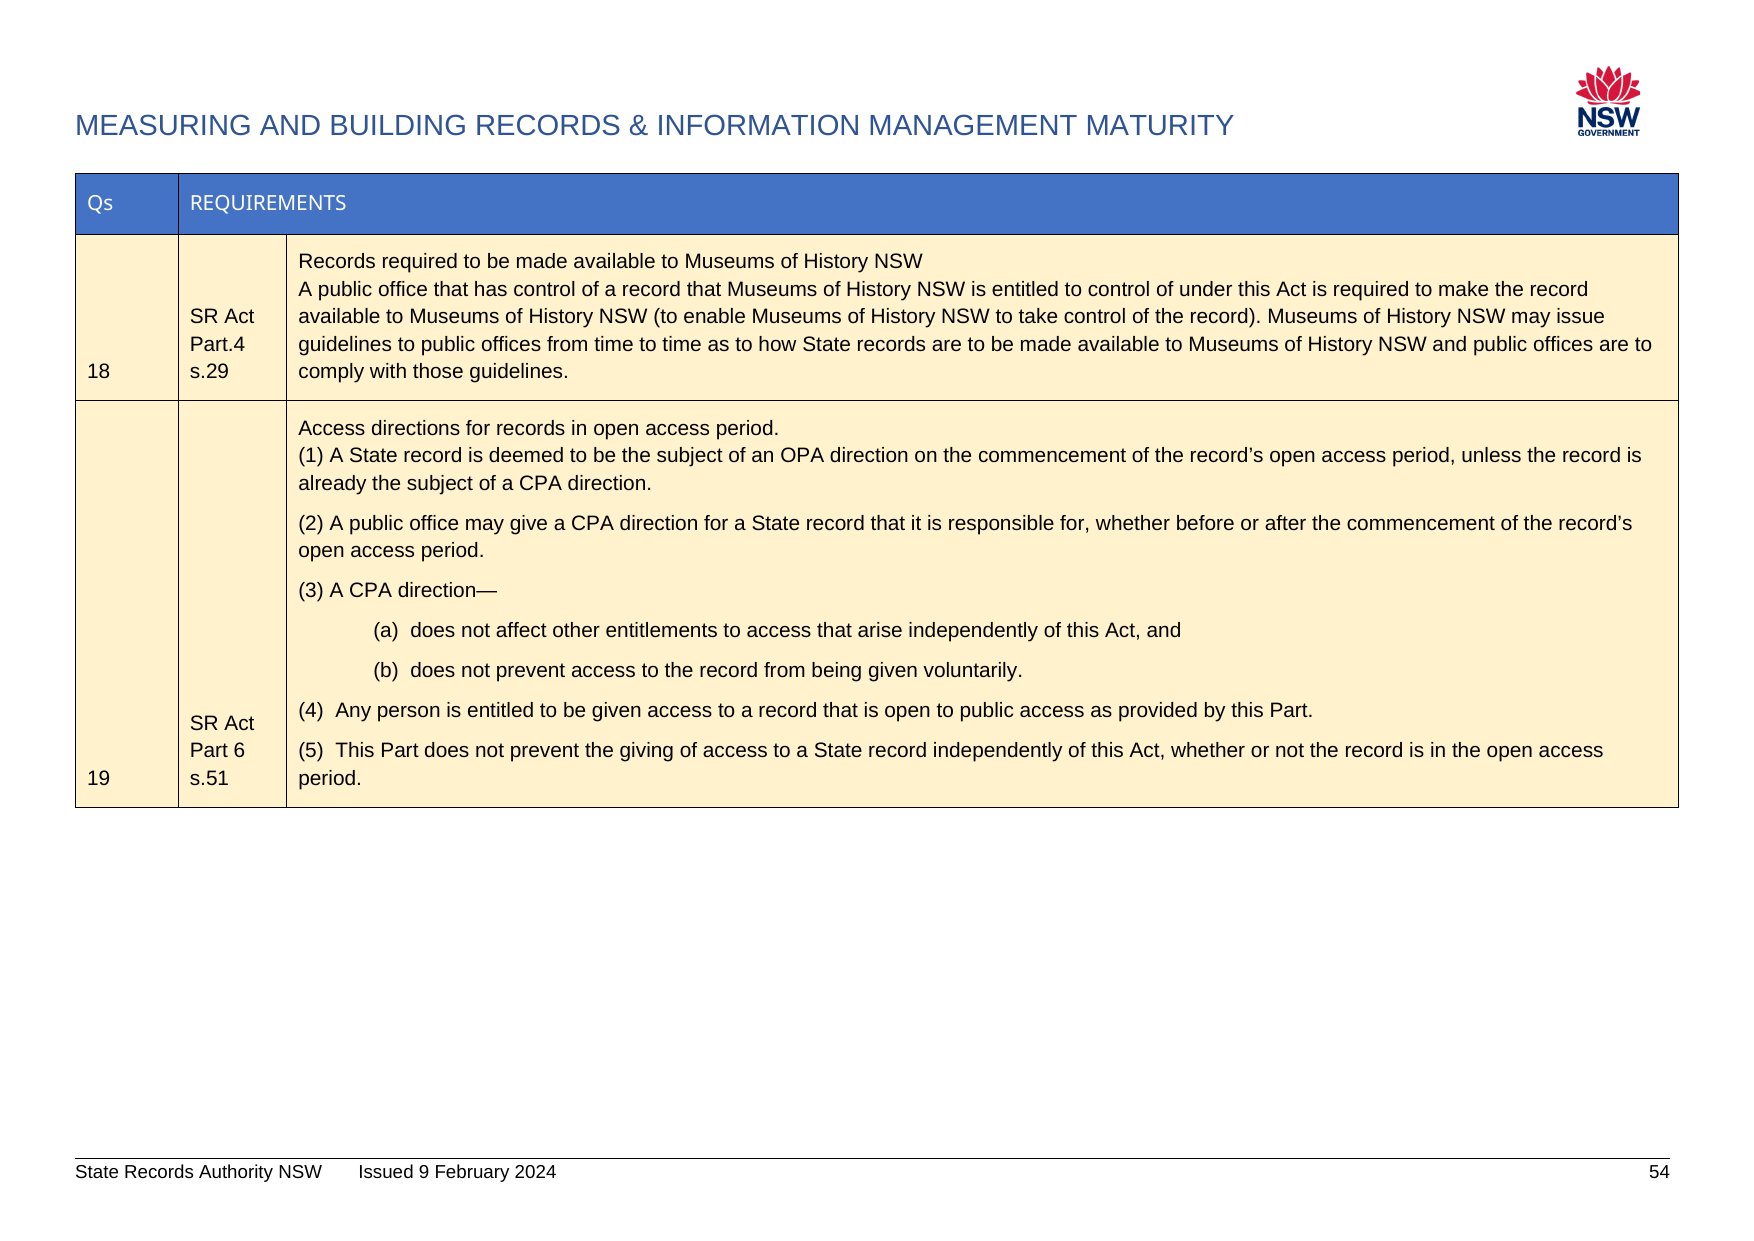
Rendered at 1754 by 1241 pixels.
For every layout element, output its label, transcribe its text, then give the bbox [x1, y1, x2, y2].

table_header Qs [76, 174, 178, 234]
table_cell 19 [76, 401, 178, 807]
table_cell SR Act Part.4 s.29 [179, 235, 286, 400]
table_cell 18 [76, 235, 178, 400]
table_header REQUIREMENTS [179, 174, 1678, 234]
table_cell SR Act Part 6 s.51 [179, 401, 286, 807]
picture [1576, 66, 1641, 136]
table_cell Records required to be made available to Museums of History NSW A public office that has control of a record that Museums of History NSW is entitled to control of under this Act is required to make the record available to Museums of History NSW (to enable Museums of History NSW to take control of the record). Museums of History NSW may issue guidelines to public offices from time to time as to how State records are to be made available to Museums of History NSW and public offices are to comply with those guidelines. [287, 235, 1678, 400]
table_cell Access directions for records in open access period. (1) A State record is deemed to be the subject of an OPA direction on the commencement of the record’s open access period, unless the record is already the subject of a CPA direction. (2) A public office may give a CPA direction for a State record that it is responsible for, whether before or after the commencement of the record’s open access period. (3) A CPA direction— (a) does not affect other entitlements to access that arise independently of this Act, and (b) does not prevent access to the record from being given voluntarily. (4) Any person is entitled to be given access to a record that is open to public access as provided by this Part. (5) This Part does not prevent the giving of access to a State record independently of this Act, whether or not the record is in the open access period. [287, 401, 1678, 807]
